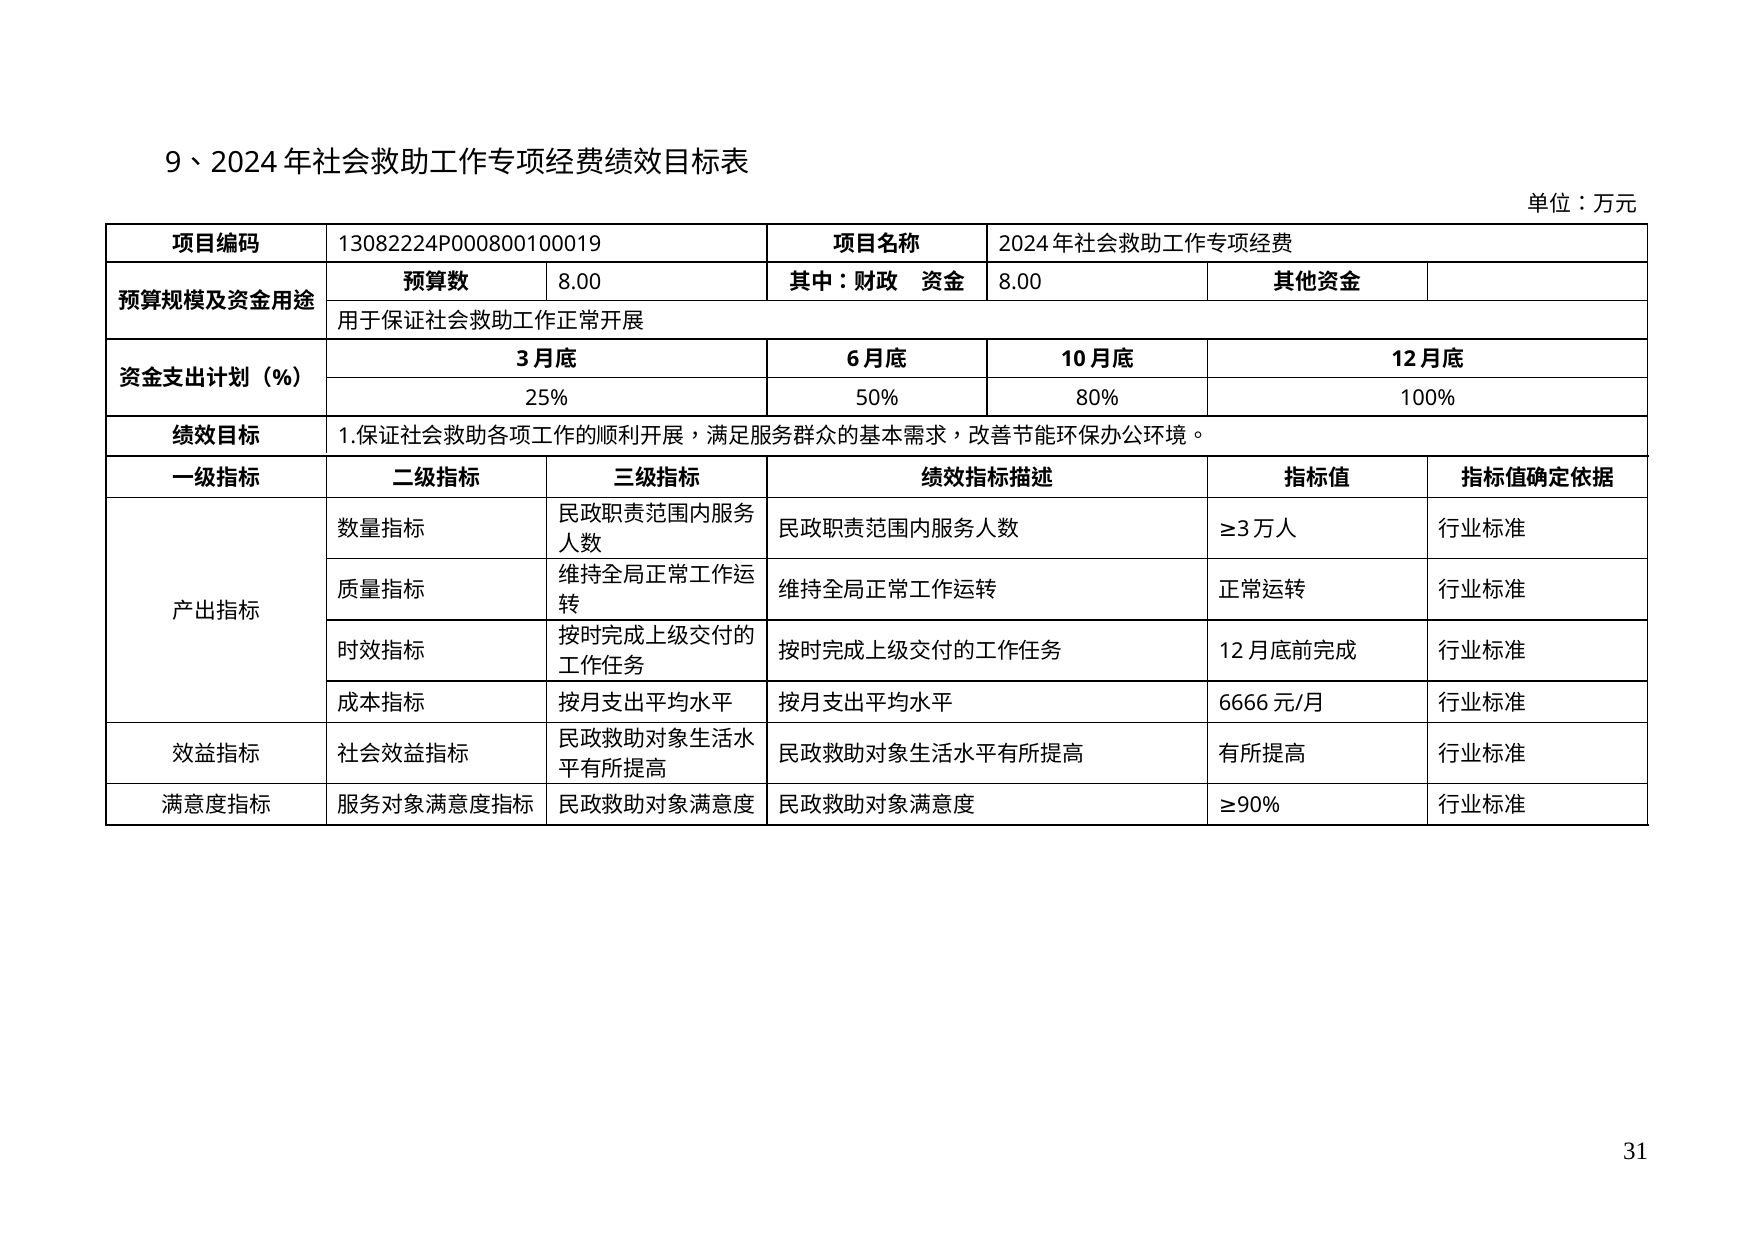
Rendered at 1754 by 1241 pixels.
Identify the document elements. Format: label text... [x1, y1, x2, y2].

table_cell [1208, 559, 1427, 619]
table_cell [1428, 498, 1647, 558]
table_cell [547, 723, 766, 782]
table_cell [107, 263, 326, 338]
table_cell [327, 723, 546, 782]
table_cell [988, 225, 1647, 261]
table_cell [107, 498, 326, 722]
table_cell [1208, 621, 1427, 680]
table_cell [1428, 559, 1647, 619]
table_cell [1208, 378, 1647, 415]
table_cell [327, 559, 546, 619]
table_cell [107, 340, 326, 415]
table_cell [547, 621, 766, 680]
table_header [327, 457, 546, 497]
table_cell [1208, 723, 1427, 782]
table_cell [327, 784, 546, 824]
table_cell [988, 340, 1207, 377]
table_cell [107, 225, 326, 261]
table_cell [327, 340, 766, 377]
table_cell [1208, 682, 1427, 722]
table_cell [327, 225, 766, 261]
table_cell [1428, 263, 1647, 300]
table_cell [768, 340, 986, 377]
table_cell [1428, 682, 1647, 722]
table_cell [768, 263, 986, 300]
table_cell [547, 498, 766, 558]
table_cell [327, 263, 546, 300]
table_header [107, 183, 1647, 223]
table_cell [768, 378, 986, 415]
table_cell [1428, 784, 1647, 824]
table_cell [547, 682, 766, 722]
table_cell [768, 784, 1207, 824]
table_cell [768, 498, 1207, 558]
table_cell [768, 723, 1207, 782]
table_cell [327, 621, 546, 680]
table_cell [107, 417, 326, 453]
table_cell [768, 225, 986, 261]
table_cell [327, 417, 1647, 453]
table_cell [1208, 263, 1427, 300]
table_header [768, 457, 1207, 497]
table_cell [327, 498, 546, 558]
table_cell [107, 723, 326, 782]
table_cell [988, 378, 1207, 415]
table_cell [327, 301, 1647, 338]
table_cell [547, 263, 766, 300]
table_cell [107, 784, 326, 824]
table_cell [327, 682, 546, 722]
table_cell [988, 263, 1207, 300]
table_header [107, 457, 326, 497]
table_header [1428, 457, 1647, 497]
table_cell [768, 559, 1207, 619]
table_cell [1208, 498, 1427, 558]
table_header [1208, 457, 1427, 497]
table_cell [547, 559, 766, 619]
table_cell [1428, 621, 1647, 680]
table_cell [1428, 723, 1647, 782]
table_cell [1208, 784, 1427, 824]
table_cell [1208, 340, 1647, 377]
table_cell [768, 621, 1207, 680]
text 9、2024年社会救助工作专项经费绩效目标表 [106, 142, 1648, 181]
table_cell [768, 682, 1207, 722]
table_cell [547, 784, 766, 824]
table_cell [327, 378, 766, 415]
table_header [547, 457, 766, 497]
